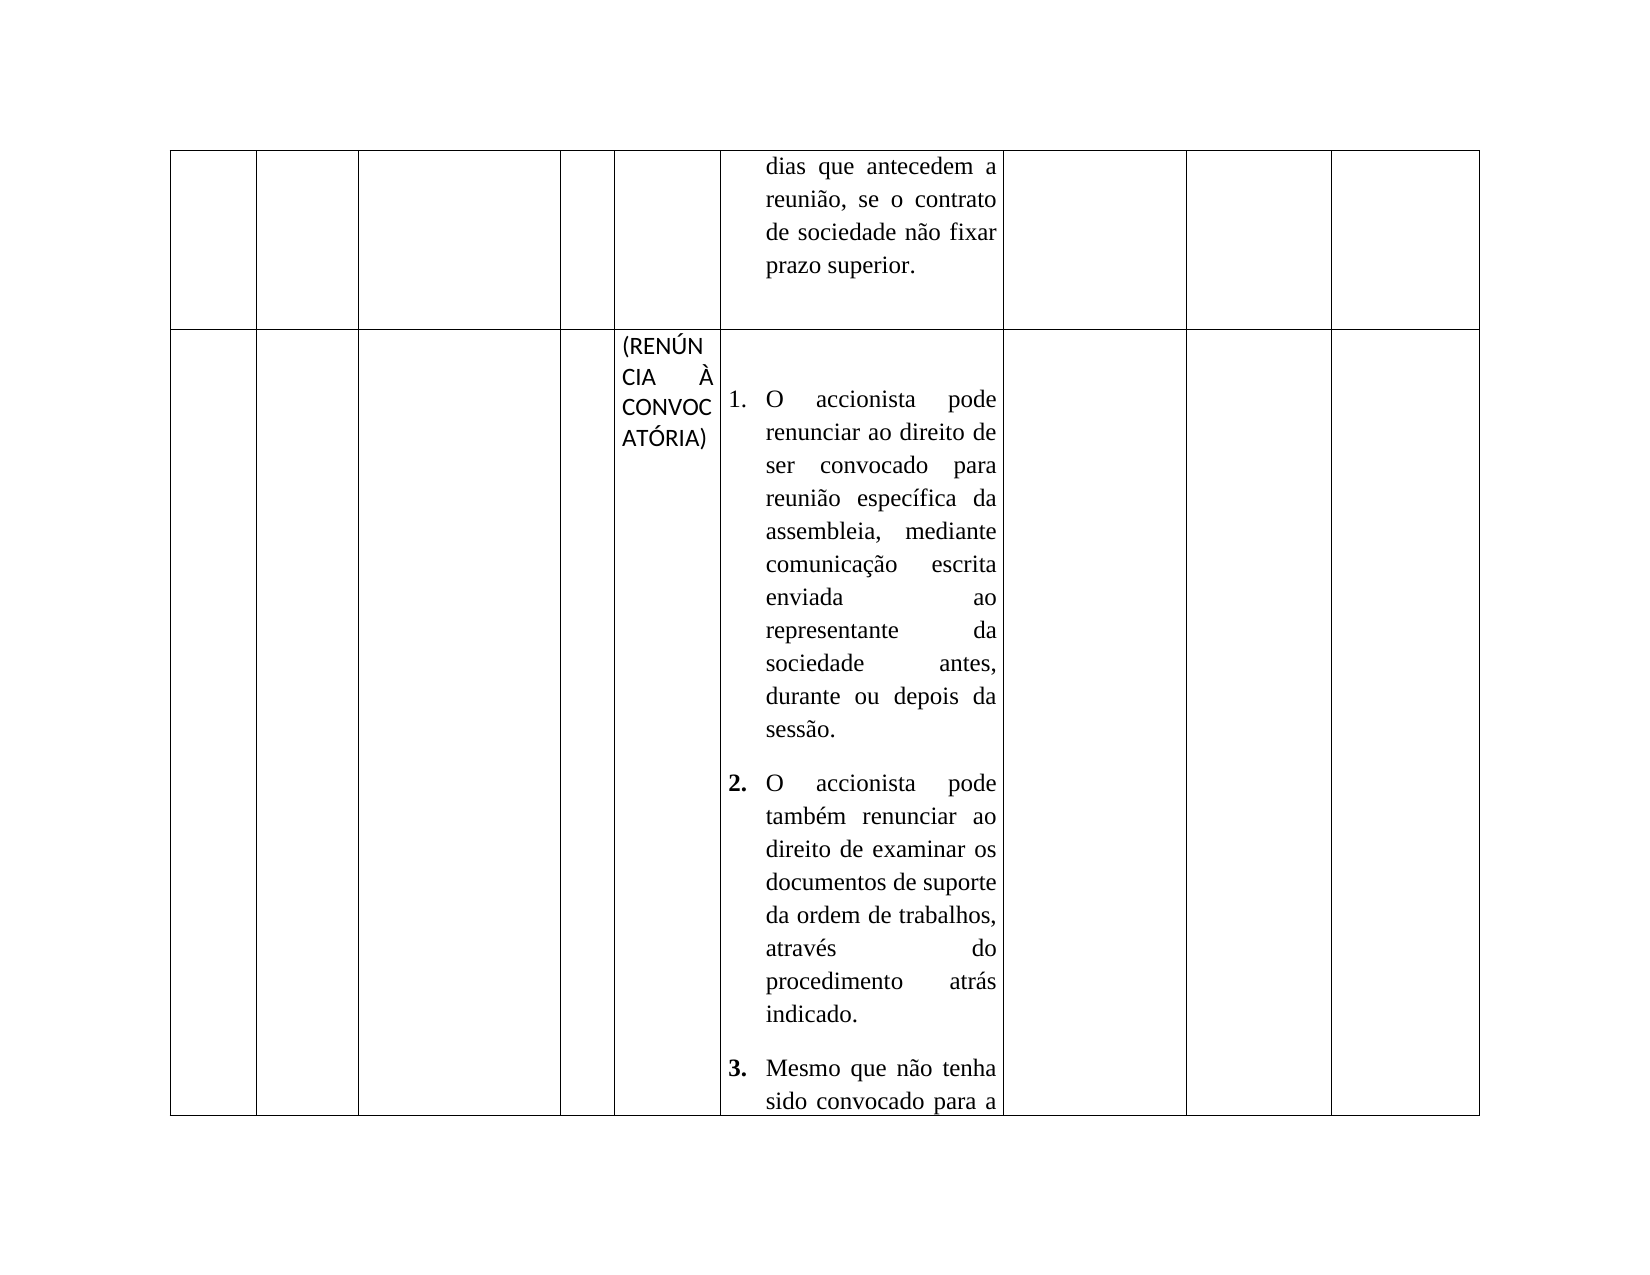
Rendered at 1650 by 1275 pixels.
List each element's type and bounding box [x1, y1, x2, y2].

table_cell [171, 330, 256, 1115]
table_cell [615, 151, 720, 329]
table_cell [615, 330, 720, 1115]
table_cell [1187, 151, 1331, 329]
table_cell [1004, 151, 1186, 329]
table_cell [721, 330, 1003, 1115]
table_cell [257, 151, 358, 329]
table_cell [561, 330, 614, 1115]
table_cell [257, 330, 358, 1115]
table_cell [1187, 330, 1331, 1115]
table_cell [1332, 330, 1479, 1115]
table_cell [1004, 330, 1186, 1115]
table_cell [721, 151, 1003, 329]
table_cell [359, 151, 560, 329]
table_cell [561, 151, 614, 329]
table_cell [1332, 151, 1479, 329]
table_cell [171, 151, 256, 329]
table_cell [359, 330, 560, 1115]
